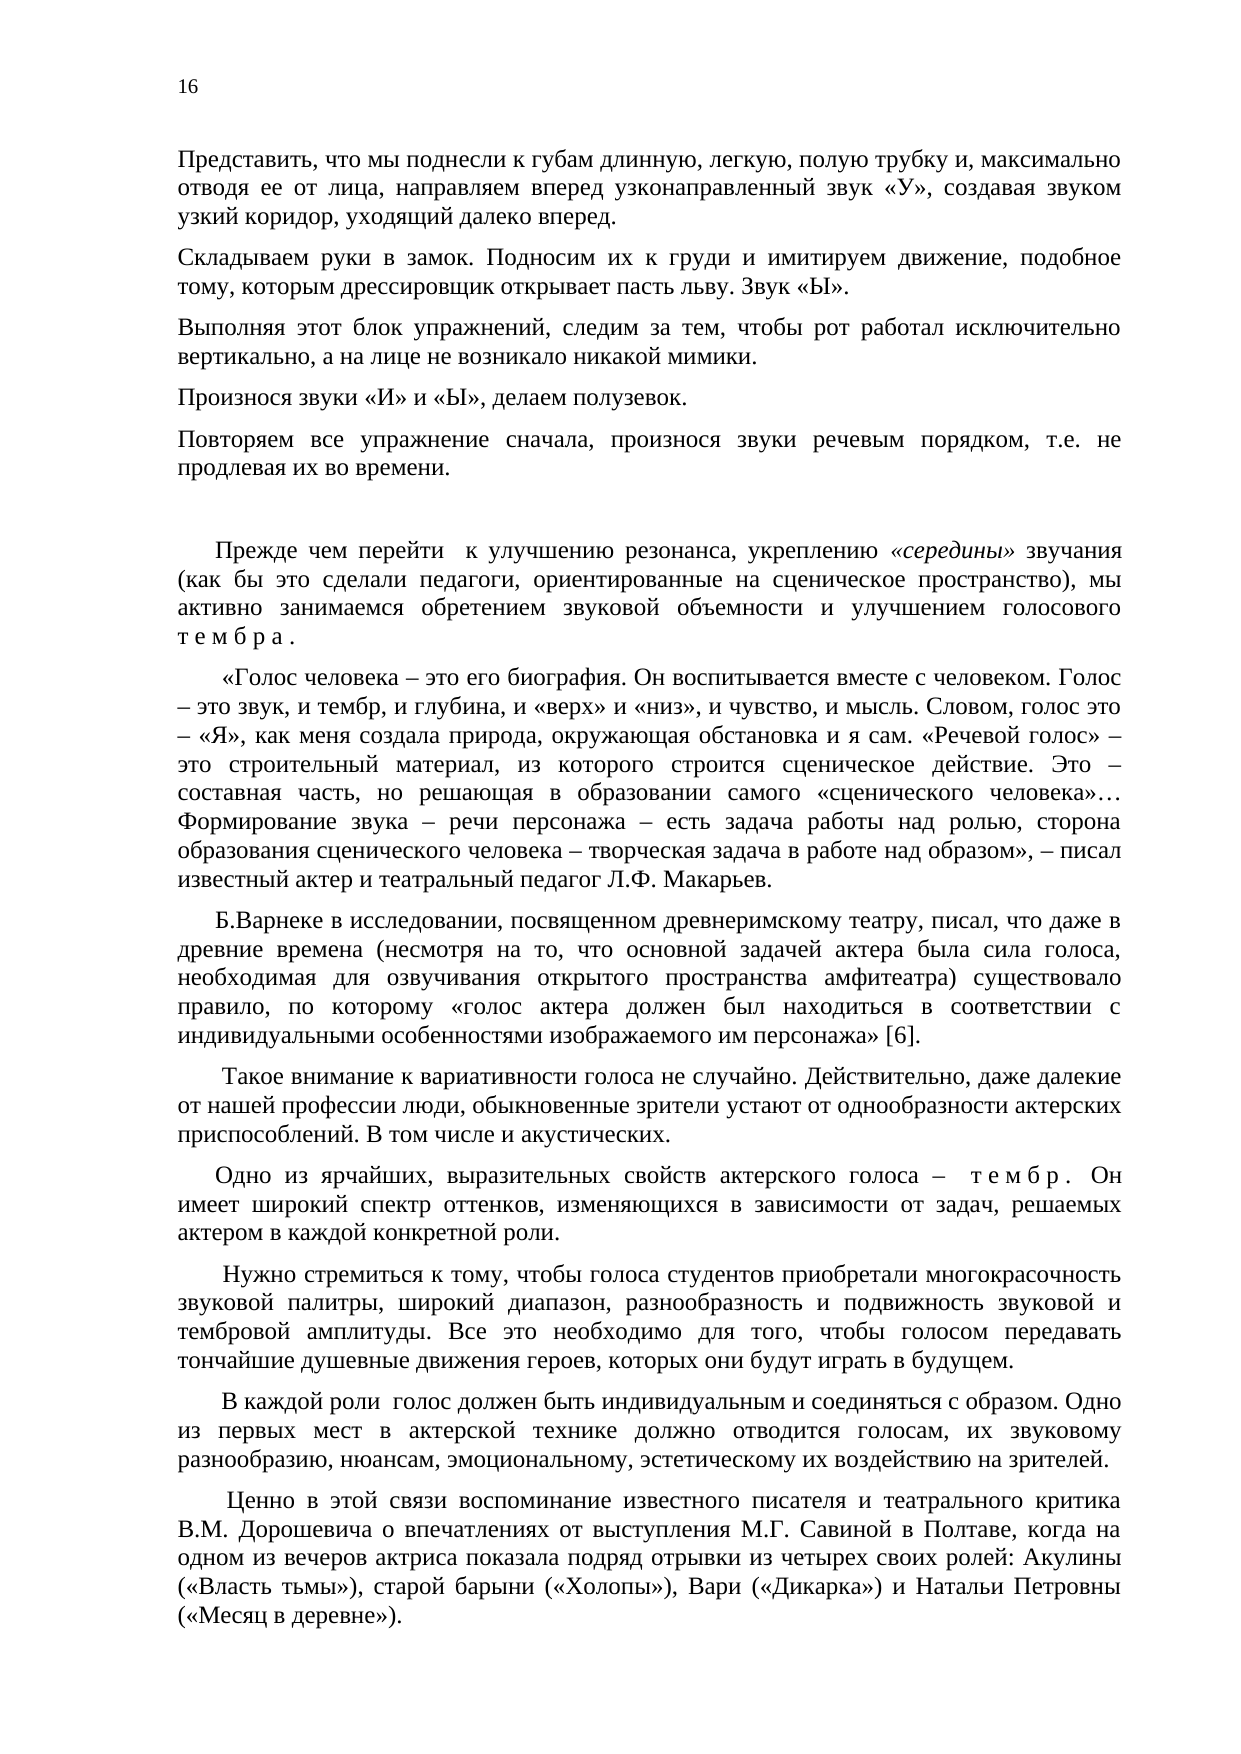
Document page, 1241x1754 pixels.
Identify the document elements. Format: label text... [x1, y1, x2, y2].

text Б.Варнеке в исследовании, посвященном древнеримскому театру, писал, что даже в древние времена (несмотря на то, что основной задачей актера была сила голоса, необходимая для озвучивания открытого пространства амфитеатра) существовало правило, по которому «голос актера должен был находиться в соответствии с индивидуальными особенностями изображаемого им персонажа» [6]. [177, 905, 1122, 1049]
text Выполняя этот блок упражнений, следим за тем, чтобы рот работал исключительно вертикально, а на лице не возникало никакой мимики. [177, 312, 1122, 370]
text Одно из ярчайших, выразительных свойств актерского голоса – тембр. Он имеет широкий спектр оттенков, изменяющихся в зависимости от задач, решаемых актером в каждой конкретной роли. [177, 1160, 1122, 1246]
text Такое внимание к вариативности голоса не случайно. Действительно, даже далекие от нашей профессии люди, обыкновенные зрители устают от однообразности актерских приспособлений. В том числе и акустических. [177, 1061, 1122, 1147]
text В каждой роли голос должен быть индивидуальным и соединяться с образом. Одно из первых мест в актерской технике должно отводится голосам, их звуковому разнообразию, нюансам, эмоциональному, эстетическому их воздействию на зрителей. [177, 1386, 1122, 1472]
text Нужно стремиться к тому, чтобы голоса студентов приобретали многокрасочность звуковой палитры, широкий диапазон, разнообразность и подвижность звуковой и тембровой амплитуды. Все это необходимо для того, чтобы голосом передавать тончайшие душевные движения героев, которых они будут играть в будущем. [177, 1259, 1122, 1374]
text Складываем руки в замок. Подносим их к груди и имитируем движение, подобное тому, которым дрессировщик открывает пасть льву. Звук «Ы». [177, 242, 1122, 300]
text Произнося звуки «И» и «Ы», делаем полузевок. [177, 382, 1122, 411]
text Ценно в этой связи воспоминание известного писателя и театрального критика В.М. Дорошевича о впечатлениях от выступления М.Г. Савиной в Полтаве, когда на одном из вечеров актриса показала подряд отрывки из четырех своих ролей: Акулины («Власть тьмы»), старой барыни («Холопы»), Вари («Дикарка») и Натальи Петровны («Месяц в деревне»). [177, 1485, 1122, 1629]
text Повторяем все упражнение сначала, произнося звуки речевым порядком, т.е. не продлевая их во времени. [177, 424, 1122, 481]
text Представить, что мы поднесли к губам длинную, легкую, полую трубку и, максимально отводя ее от лица, направляем вперед узконаправленный звук «У», создавая звуком узкий коридор, уходящий далеко вперед. [177, 144, 1122, 230]
text «Голос человека – это его биография. Он воспитывается вместе с человеком. Голос – это звук, и тембр, и глубина, и «верх» и «низ», и чувство, и мысль. Словом, голос это – «Я», как меня создала природа, окружающая обстановка и я сам. «Речевой голос» – это строительный материал, из которого строится сценическое действие. Это – составная часть, но решающая в образовании самого «сценического человека»… Формирование звука – речи персонажа – есть задача работы над ролью, сторона образования сценического человека – творческая задача в работе над образом», – писал известный актер и театральный педагог Л.Ф. Макарьев. [177, 662, 1122, 892]
text Прежде чем перейти к улучшению резонанса, укреплению «середины» звучания (как бы это сделали педагоги, ориентированные на сценическое пространство), мы активно занимаемся обретением звуковой объемности и улучшением голосового тембра. [177, 535, 1122, 650]
